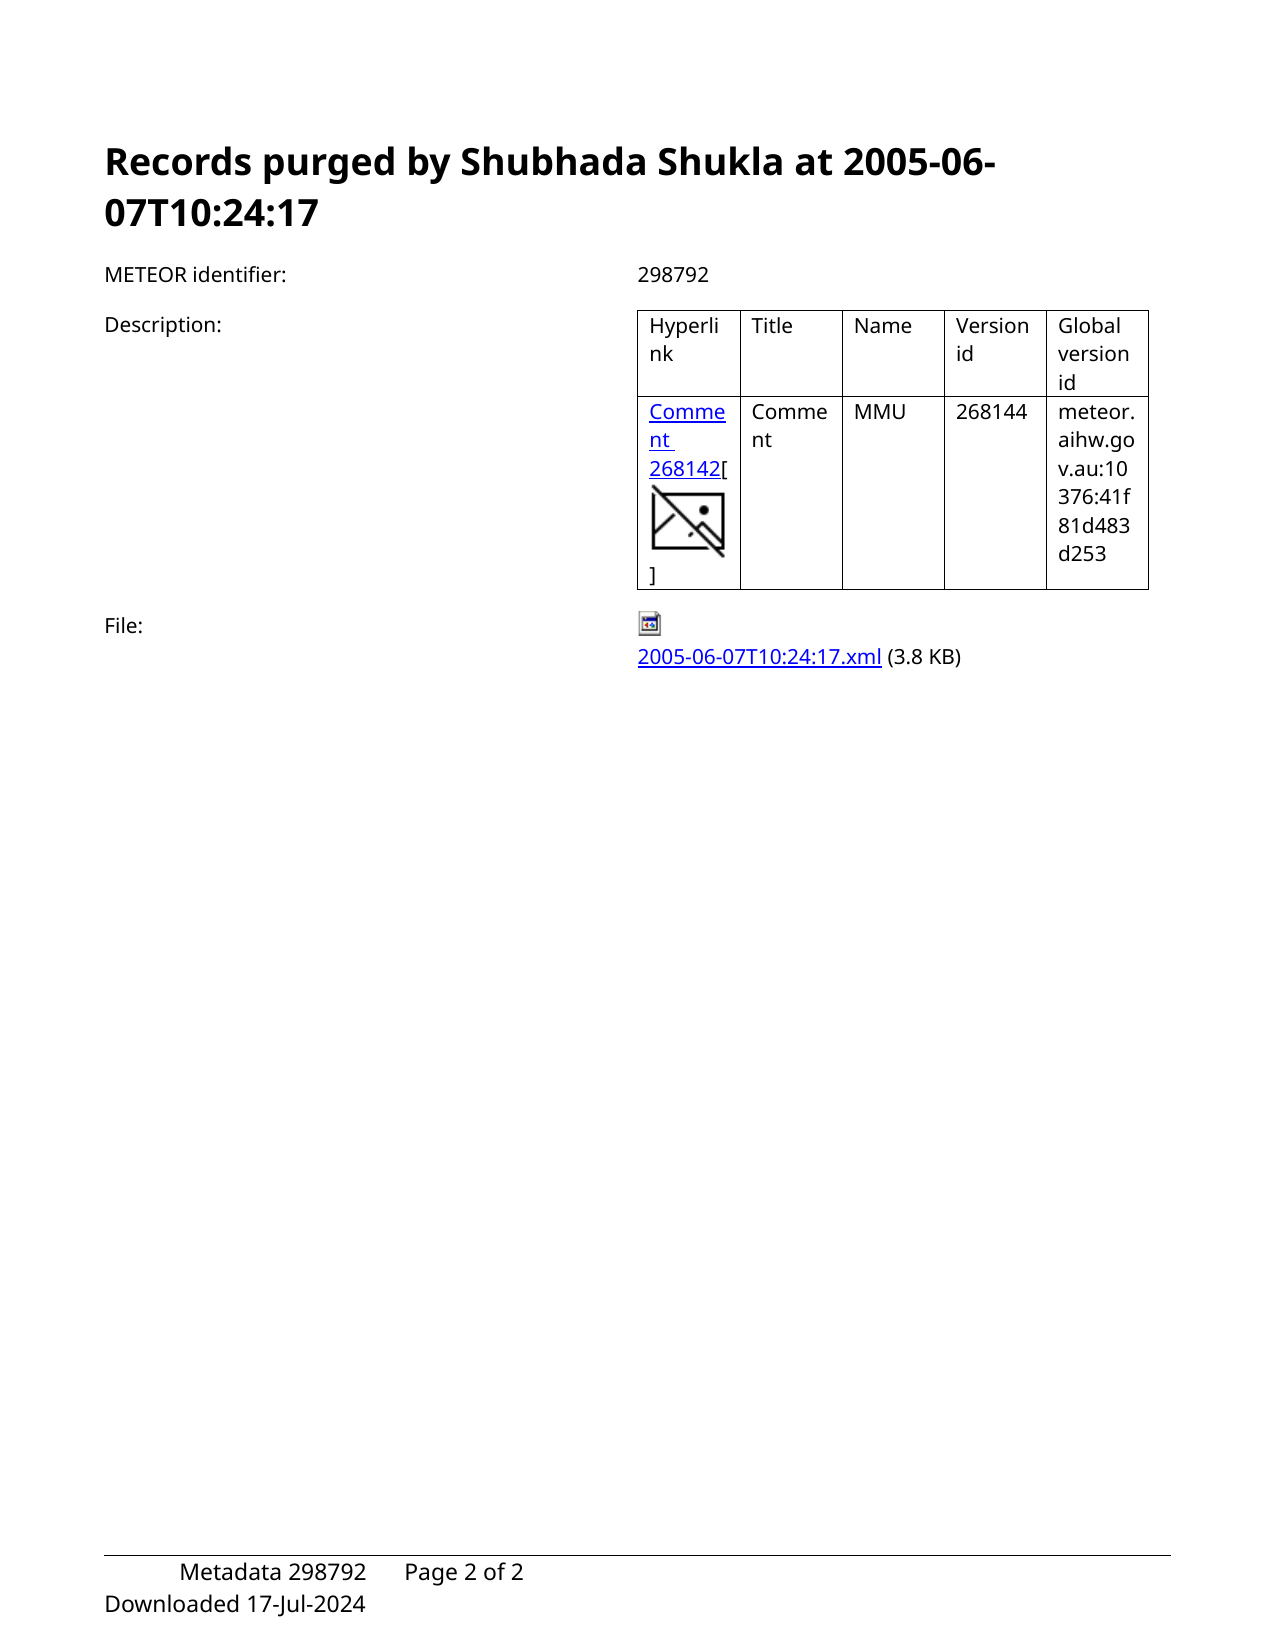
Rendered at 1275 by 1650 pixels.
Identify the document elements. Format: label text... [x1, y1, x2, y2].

subtitle Records purged by Shubhada Shukla at 2005-06-07T10:24:17 [104, 135, 1171, 237]
table_cell 2005-06-07T10:24:17.xml (3.8 KB) [626, 601, 1159, 712]
table_cell Description: [93, 299, 626, 601]
table_cell File: [93, 601, 626, 712]
table_header METEOR identifier: [93, 250, 626, 299]
table_cell [626, 299, 1159, 601]
table_header 298792 [626, 250, 1159, 299]
